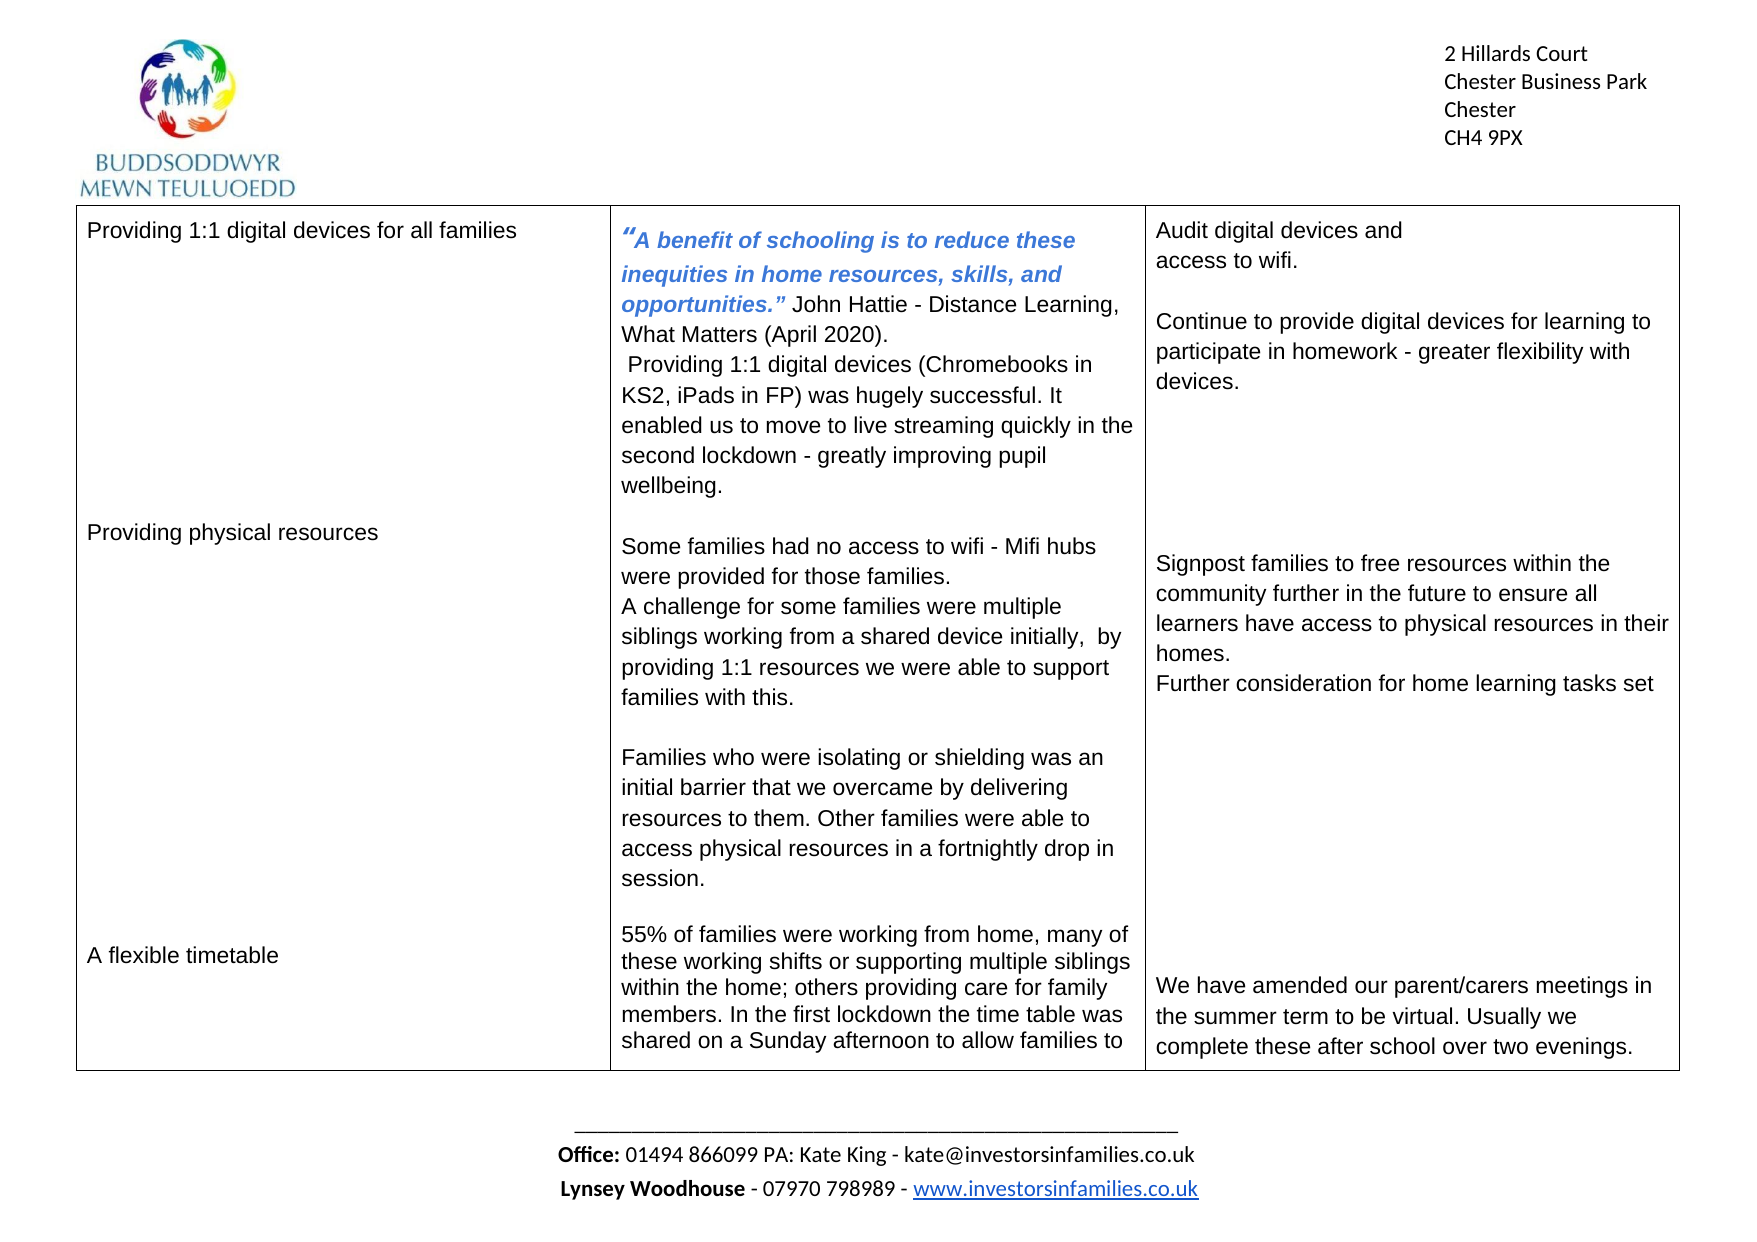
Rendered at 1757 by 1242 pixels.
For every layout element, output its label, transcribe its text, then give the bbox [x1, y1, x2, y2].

picture [75, 39, 297, 199]
